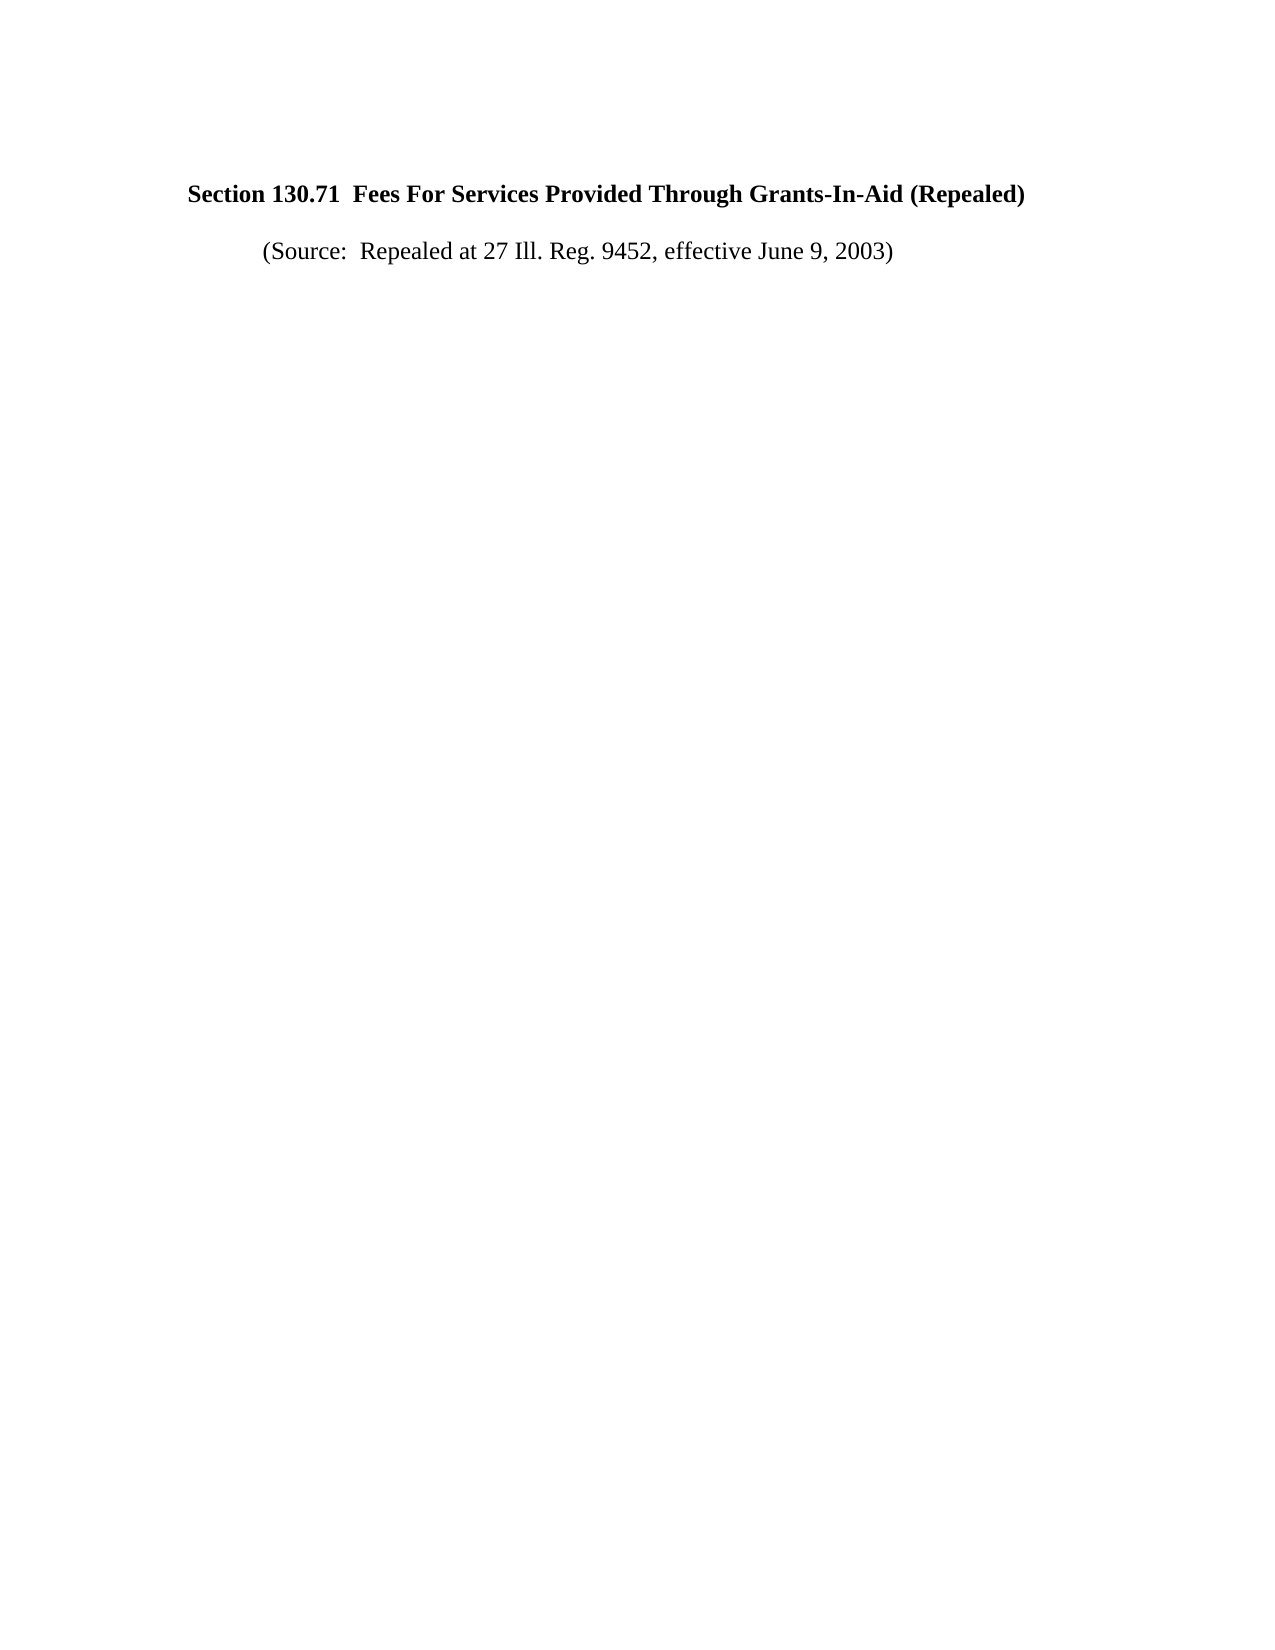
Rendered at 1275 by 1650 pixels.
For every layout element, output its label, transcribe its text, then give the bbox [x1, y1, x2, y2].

text (Source: Repealed at 27 Ill. Reg. 9452, effective June 9, 2003) [187, 236, 1087, 265]
text Section 130.71 Fees For Services Provided Through Grants-In-Aid (Repealed) [187, 179, 1087, 207]
